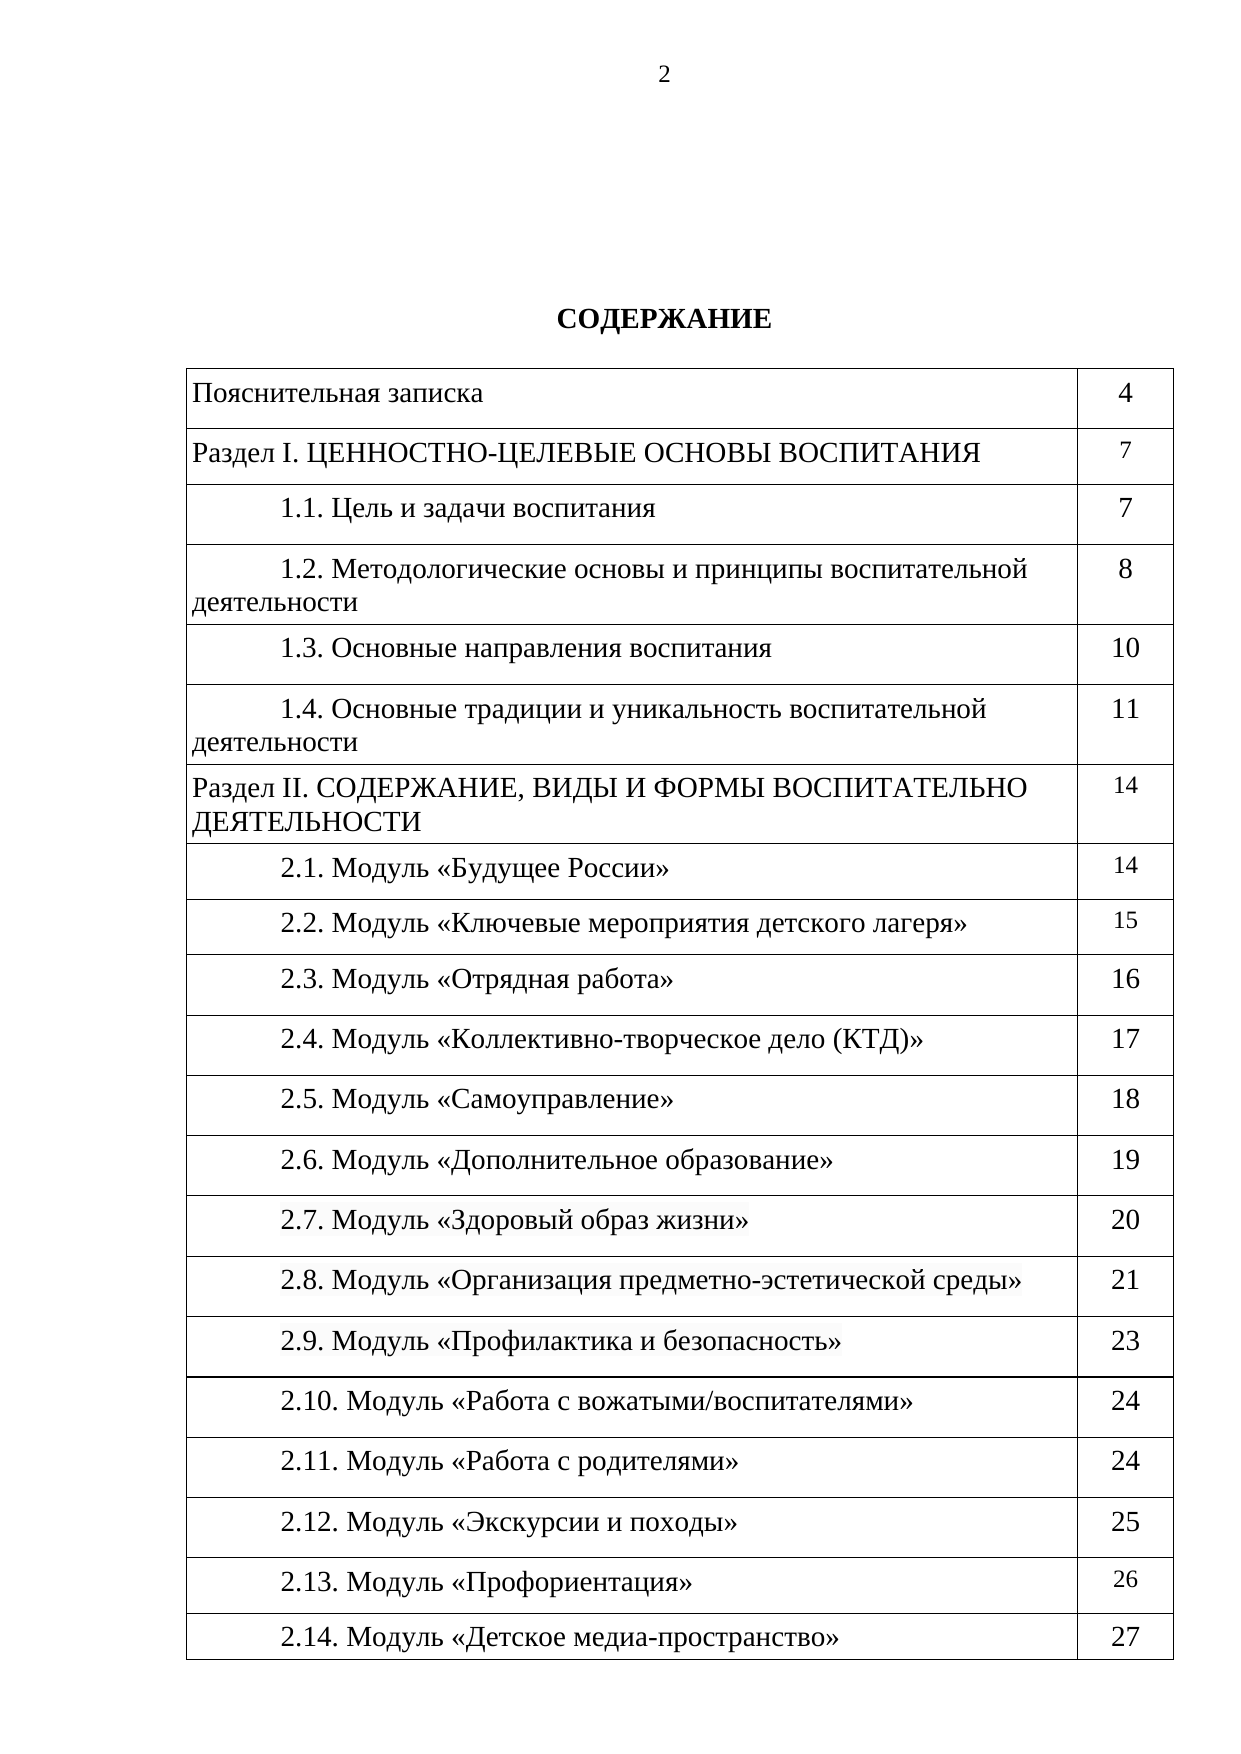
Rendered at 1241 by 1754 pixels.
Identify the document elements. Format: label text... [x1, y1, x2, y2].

table_cell 1.3. Основные направления воспитания [187, 625, 1077, 684]
table_cell 1.4. Основные традиции и уникальность воспитательной деятельности [187, 685, 1077, 763]
table_cell 26 [1078, 1558, 1173, 1613]
table_cell 20 [1078, 1196, 1173, 1256]
table_cell Раздел I. ЦЕННОСТНО-ЦЕЛЕВЫЕ ОСНОВЫ ВОСПИТАНИЯ [187, 429, 1077, 484]
table_cell 8 [1078, 545, 1173, 624]
table_cell 18 [1078, 1076, 1173, 1135]
table_cell 2.11. Модуль «Работа с родителями» [187, 1438, 1077, 1497]
table_cell 2.10. Модуль «Работа с вожатыми/воспитателями» [187, 1378, 1077, 1437]
table_cell 2.12. Модуль «Экскурсии и походы» [187, 1498, 1077, 1557]
table_cell 2.2. Модуль «Ключевые мероприятия детского лагеря» [187, 900, 1077, 954]
table_cell 16 [1078, 955, 1173, 1014]
table_cell 2.8. Модуль «Организация предметно-эстетической среды» [187, 1257, 1077, 1316]
table_cell 2.13. Модуль «Профориентация» [187, 1558, 1077, 1613]
table_cell 24 [1078, 1378, 1173, 1437]
table_cell 14 [1078, 844, 1173, 899]
table_cell 1.2. Методологические основы и принципы воспитательной деятельности [187, 545, 1077, 624]
table_cell 10 [1078, 625, 1173, 684]
table_cell Раздел II. СОДЕРЖАНИЕ, ВИДЫ И ФОРМЫ ВОСПИТАТЕЛЬНО ДЕЯТЕЛЬНОСТИ [187, 765, 1077, 843]
table_cell 2.3. Модуль «Отрядная работа» [187, 955, 1077, 1014]
table_cell 2.7. Модуль «Здоровый образ жизни» [187, 1196, 1077, 1256]
table_cell 2.1. Модуль «Будущее России» [187, 844, 1077, 899]
table_cell 21 [1078, 1257, 1173, 1316]
table_cell 17 [1078, 1016, 1173, 1075]
table_cell 2.4. Модуль «Коллективно-творческое дело (КТД)» [187, 1016, 1077, 1075]
table_cell 1.1. Цель и задачи воспитания [187, 485, 1077, 544]
table_cell 7 [1078, 485, 1173, 544]
table_cell 14 [1078, 765, 1173, 843]
table_cell 2.6. Модуль «Дополнительное образование» [187, 1136, 1077, 1195]
table_cell 7 [1078, 429, 1173, 484]
table_header Пояснительная записка [187, 369, 1077, 428]
table_cell 11 [1078, 685, 1173, 763]
table_cell 15 [1078, 900, 1173, 954]
table_cell 25 [1078, 1498, 1173, 1557]
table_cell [187, 1614, 1077, 1659]
table_cell 19 [1078, 1136, 1173, 1195]
table_cell 2.9. Модуль «Профилактика и безопасность» [187, 1317, 1077, 1376]
text СОДЕРЖАНИЕ [176, 301, 1152, 334]
table_cell 24 [1078, 1438, 1173, 1497]
table_header 4 [1078, 369, 1173, 428]
table_cell 2.5. Модуль «Самоуправление» [187, 1076, 1077, 1135]
table_cell 23 [1078, 1317, 1173, 1376]
table_cell 27 [1078, 1614, 1173, 1659]
